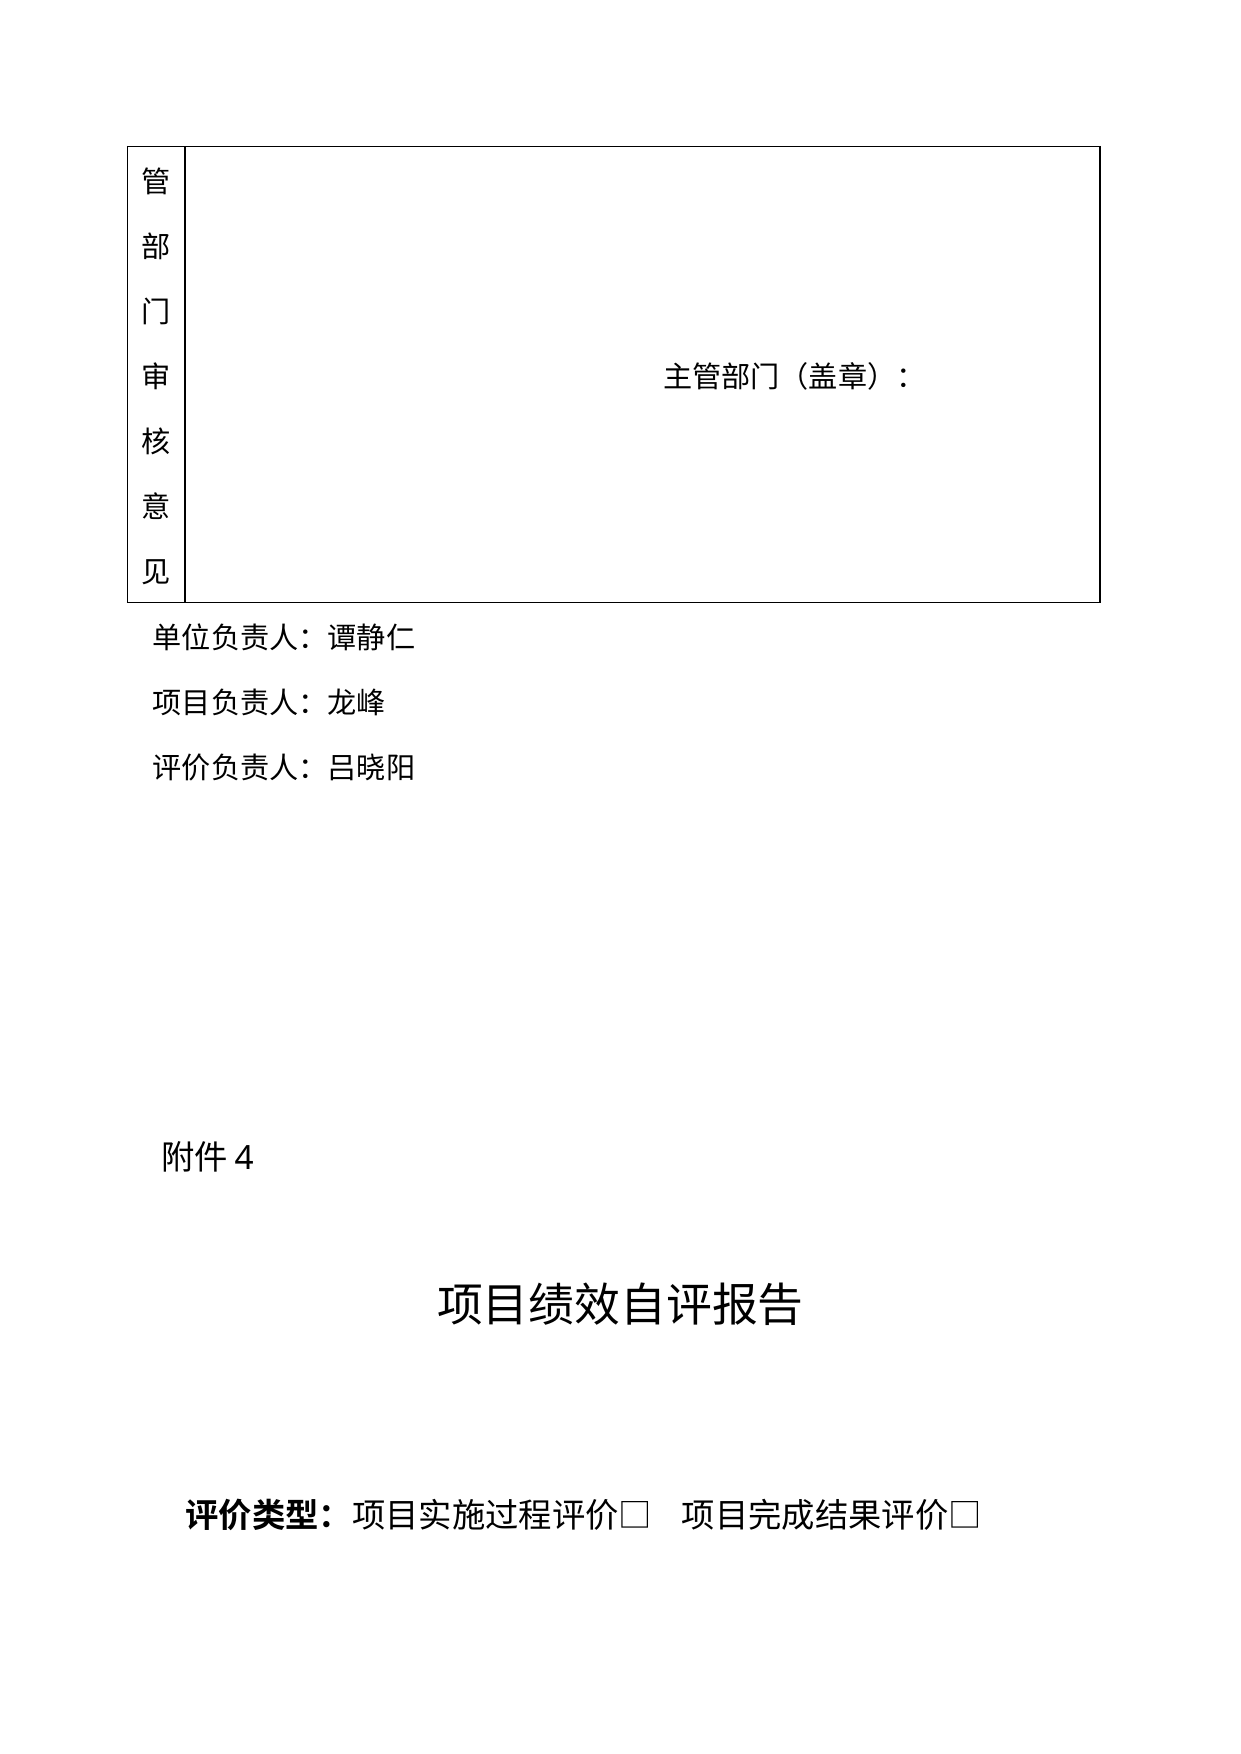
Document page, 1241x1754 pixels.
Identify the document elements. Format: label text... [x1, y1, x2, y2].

text 单位负责人：谭静仁 [152, 603, 1088, 668]
text 项目负责人：龙峰 [152, 668, 1088, 733]
text 附件4 [152, 1123, 1088, 1188]
text 评价类型：项目实施过程评价□ 项目完成结果评价□ [152, 1480, 1088, 1545]
text 评价负责人：吕晓阳 [152, 733, 1088, 798]
text 项目绩效自评报告 [152, 1253, 1088, 1350]
table_cell 主管部门审核意见 [128, 147, 184, 602]
table_cell 主管部门（盖章）： [186, 147, 1099, 602]
